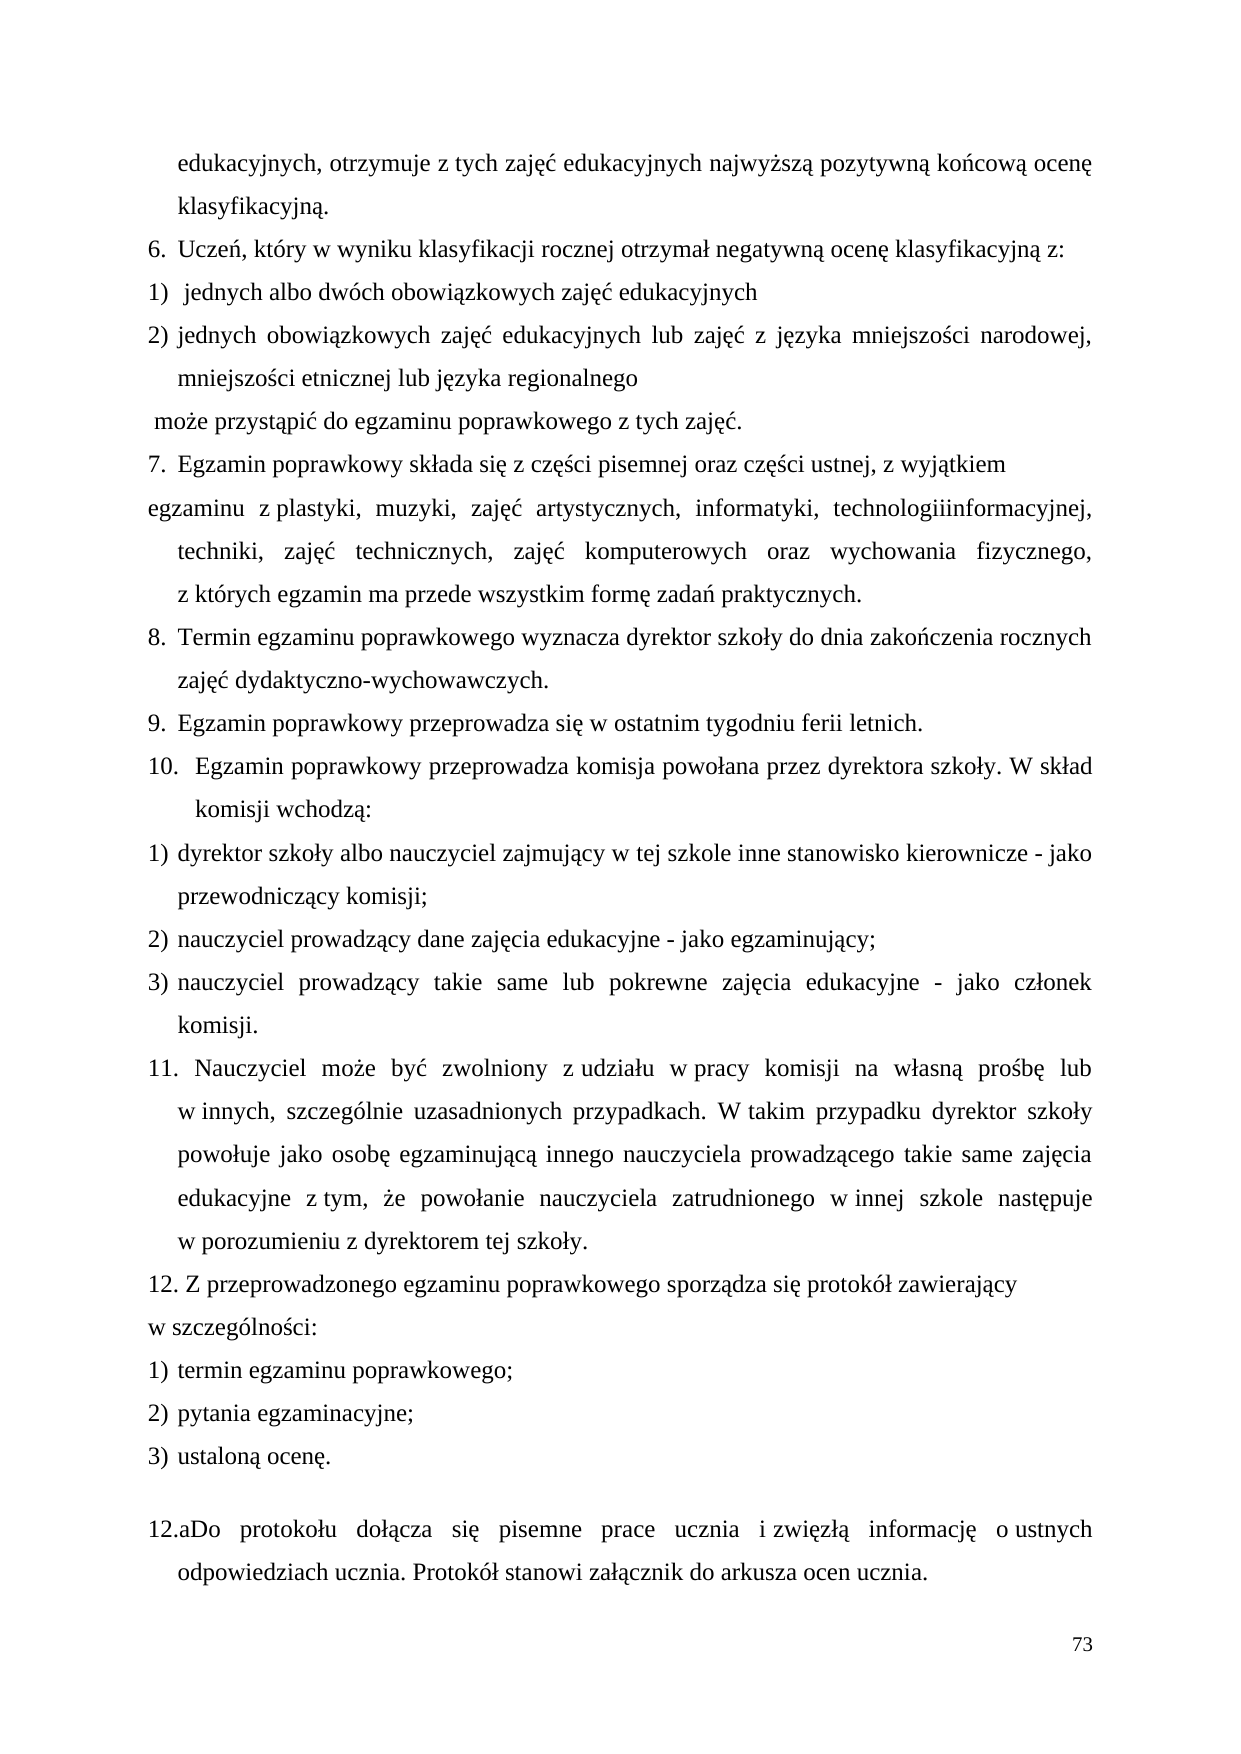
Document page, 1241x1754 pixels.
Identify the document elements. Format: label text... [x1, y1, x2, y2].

list termin egzaminu poprawkowego; [148, 1355, 1093, 1384]
list jednych obowiązkowych zajęć edukacyjnych lub zajęć z języka mniejszości narodowej, mniejszości etnicznej lub języka regionalnego [148, 320, 1093, 392]
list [148, 148, 1093, 219]
text 12.aDo protokołu dołącza się pisemne prace ucznia i zwięzłą informację o ustnych odpowiedziach ucznia. Protokół stanowi załącznik do arkusza ocen ucznia. [148, 1514, 1093, 1586]
list dyrektor szkoły albo nauczyciel zajmujący w tej szkole inne stanowisko kierownicze - jako przewodniczący komisji; [148, 838, 1093, 909]
text 11. Nauczyciel może być zwolniony z udziału w pracy komisji na własną prośbę lub w innych, szczególnie uzasadnionych przypadkach. W takim przypadku dyrektor szkoły powołuje jako osobę egzaminującą innego nauczyciela prowadzącego takie same zajęcia edukacyjne z tym, że powołanie nauczyciela zatrudnionego w innej szkole następuje w porozumieniu z dyrektorem tej szkoły. [148, 1053, 1093, 1254]
list nauczyciel prowadzący takie same lub pokrewne zajęcia edukacyjne - jako członek komisji. [148, 967, 1093, 1039]
list Egzamin poprawkowy przeprowadza komisja powołana przez dyrektora szkoły. W skład komisji wchodzą: [148, 751, 1093, 823]
list Uczeń, który w wyniku klasyfikacji rocznej otrzymał negatywną ocenę klasyfikacyjną z: [148, 234, 1093, 263]
text 12. Z przeprowadzonego egzaminu poprawkowego sporządza się protokół zawierający [148, 1269, 1093, 1298]
text w szczególności: [148, 1312, 1093, 1341]
list Egzamin poprawkowy składa się z części pisemnej oraz części ustnej, z wyjątkiem [148, 449, 1093, 478]
text może przystąpić do egzaminu poprawkowego z tych zajęć. [148, 406, 1093, 435]
list pytania egzaminacyjne; [148, 1398, 1093, 1427]
list Termin egzaminu poprawkowego wyznacza dyrektor szkoły do dnia zakończenia rocznych zajęć dydaktyczno-wychowawczych. [148, 622, 1093, 694]
list nauczyciel prowadzący dane zajęcia edukacyjne - jako egzaminujący; [148, 924, 1093, 953]
text egzaminu z plastyki, muzyki, zajęć artystycznych, informatyki, technologiiinformacyjnej, techniki, zajęć technicznych, zajęć komputerowych oraz wychowania fizycznego, z których egzamin ma przede wszystkim formę zadań praktycznych. [148, 493, 1093, 608]
list Egzamin poprawkowy przeprowadza się w ostatnim tygodniu ferii letnich. [148, 708, 1093, 737]
list jednych albo dwóch obowiązkowych zajęć edukacyjnych [148, 277, 1093, 306]
list ustaloną ocenę. [148, 1441, 1093, 1470]
